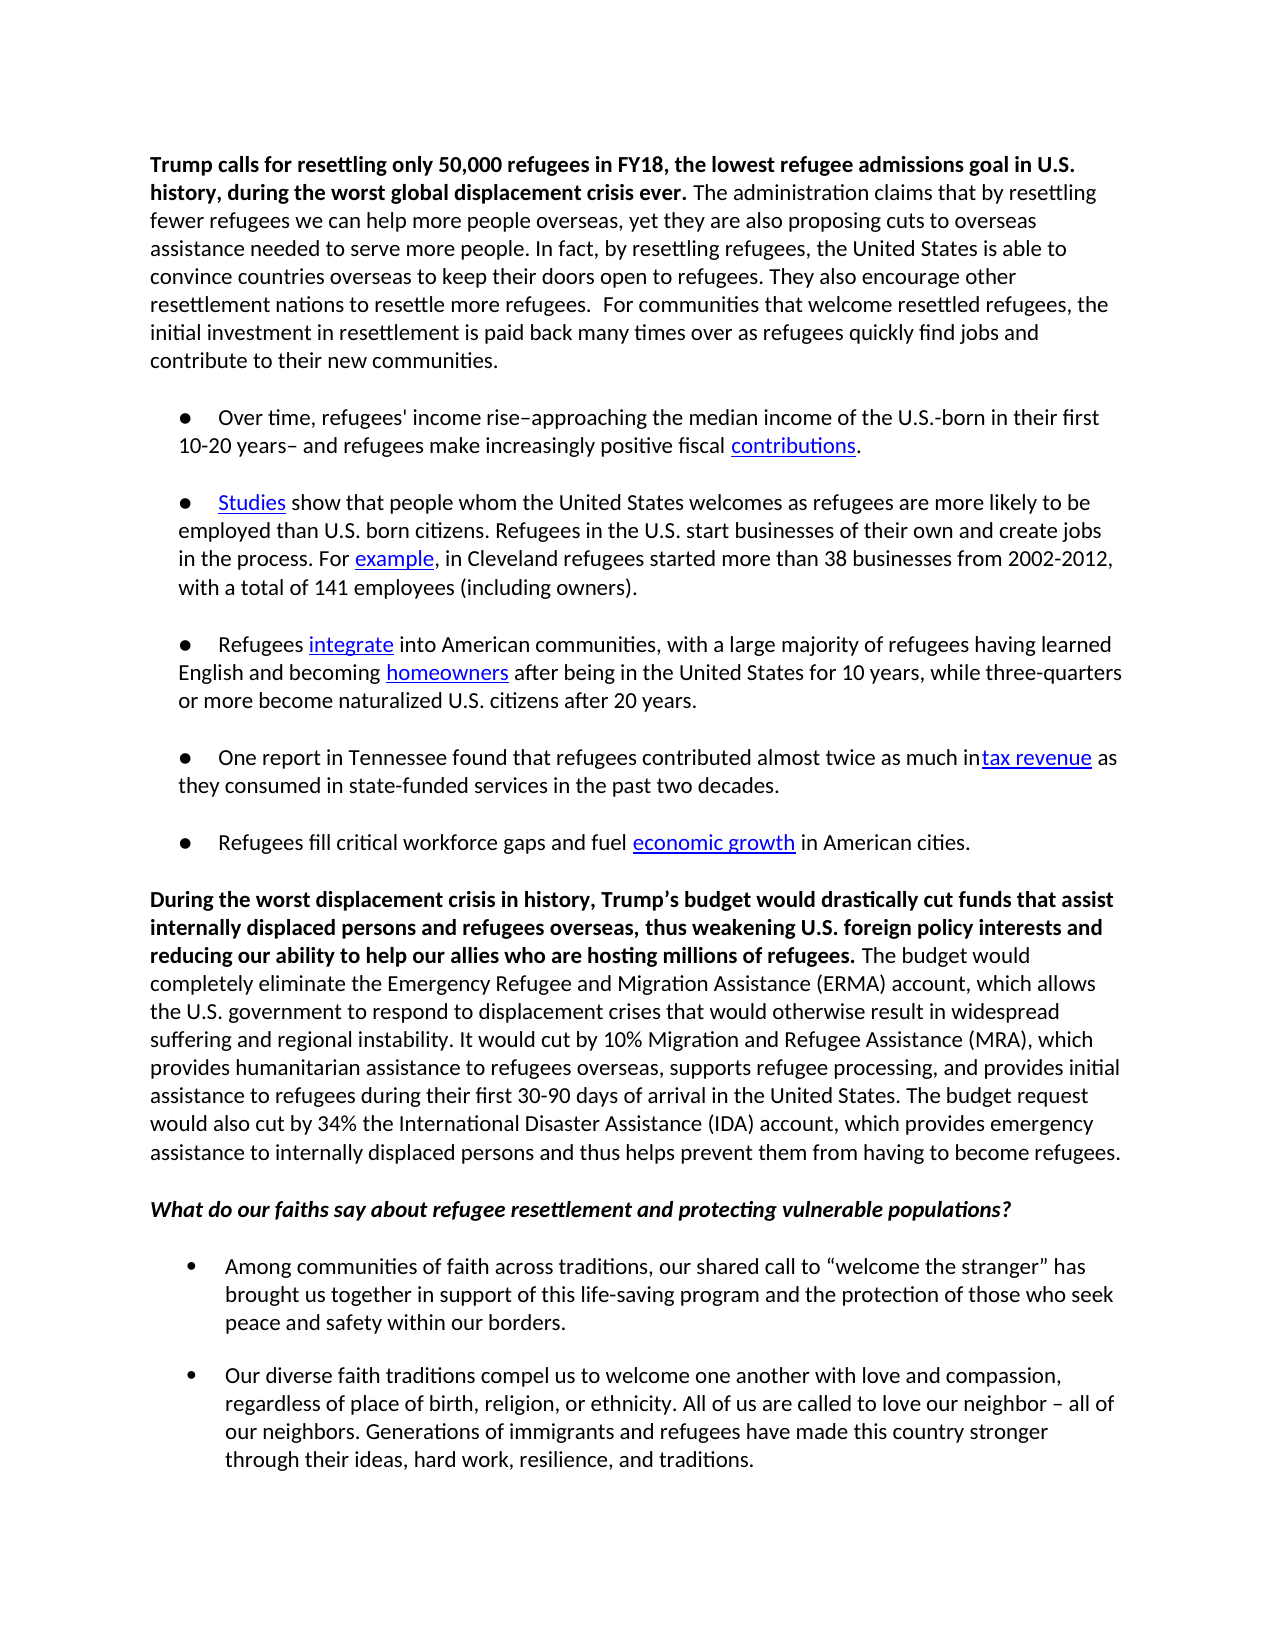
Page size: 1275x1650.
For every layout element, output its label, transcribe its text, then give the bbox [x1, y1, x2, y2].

text What do our faiths say about refugee resettlement and protecting vulnerable populations? [150, 1195, 1125, 1223]
text ● One report in Tennessee found that refugees contributed almost twice as much intax revenue as they consumed in state-funded services in the past two decades. [178, 743, 1125, 799]
text During the worst displacement crisis in history, Trump’s budget would drastically cut funds that assist internally displaced persons and refugees overseas, thus weakening U.S. foreign policy interests and reducing our ability to help our allies who are hosting millions of refugees. The budget would completely eliminate the Emergency Refugee and Migration Assistance (ERMA) account, which allows the U.S. government to respond to displacement crises that would otherwise result in widespread suffering and regional instability. It would cut by 10% Migration and Refugee Assistance (MRA), which provides humanitarian assistance to refugees overseas, supports refugee processing, and provides initial assistance to refugees during their first 30-90 days of arrival in the United States. The budget request would also cut by 34% the International Disaster Assistance (IDA) account, which provides emergency assistance to internally displaced persons and thus helps prevent them from having to become refugees. [150, 885, 1125, 1166]
text Trump calls for resettling only 50,000 refugees in FY18, the lowest refugee admissions goal in U.S. history, during the worst global displacement crisis ever. The administration claims that by resettling fewer refugees we can help more people overseas, yet they are also proposing cuts to overseas assistance needed to serve more people. In fact, by resettling refugees, the United States is able to convince countries overseas to keep their doors open to refugees. They also encourage other resettlement nations to resettle more refugees. For communities that welcome resettled refugees, the initial investment in resettlement is paid back many times over as refugees quickly find jobs and contribute to their new communities. [150, 150, 1125, 374]
list Among communities of faith across traditions, our shared call to “welcome the stranger” has brought us together in support of this life-saving program and the protection of those who seek peace and safety within our borders. [187, 1252, 1125, 1336]
text ● Refugees fill critical workforce gaps and fuel economic growth in American cities. [178, 828, 1125, 856]
text ● Refugees integrate into American communities, with a large majority of refugees having learned English and becoming homeowners after being in the United States for 10 years, while three-quarters or more become naturalized U.S. citizens after 20 years. [178, 630, 1125, 714]
text ● Over time, refugees' income rise–approaching the median income of the U.S.-born in their first 10-20 years– and refugees make increasingly positive fiscal contributions. [178, 403, 1125, 459]
list Our diverse faith traditions compel us to welcome one another with love and compassion, regardless of place of birth, religion, or ethnicity. All of us are called to love our neighbor – all of our neighbors. Generations of immigrants and refugees have made this country stronger through their ideas, hard work, resilience, and traditions. [187, 1361, 1125, 1473]
text ● Studies show that people whom the United States welcomes as refugees are more likely to be employed than U.S. born citizens. Refugees in the U.S. start businesses of their own and create jobs in the process. For example, in Cleveland refugees started more than 38 businesses from 2002-2012, with a total of 141 employees (including owners). [178, 488, 1125, 601]
